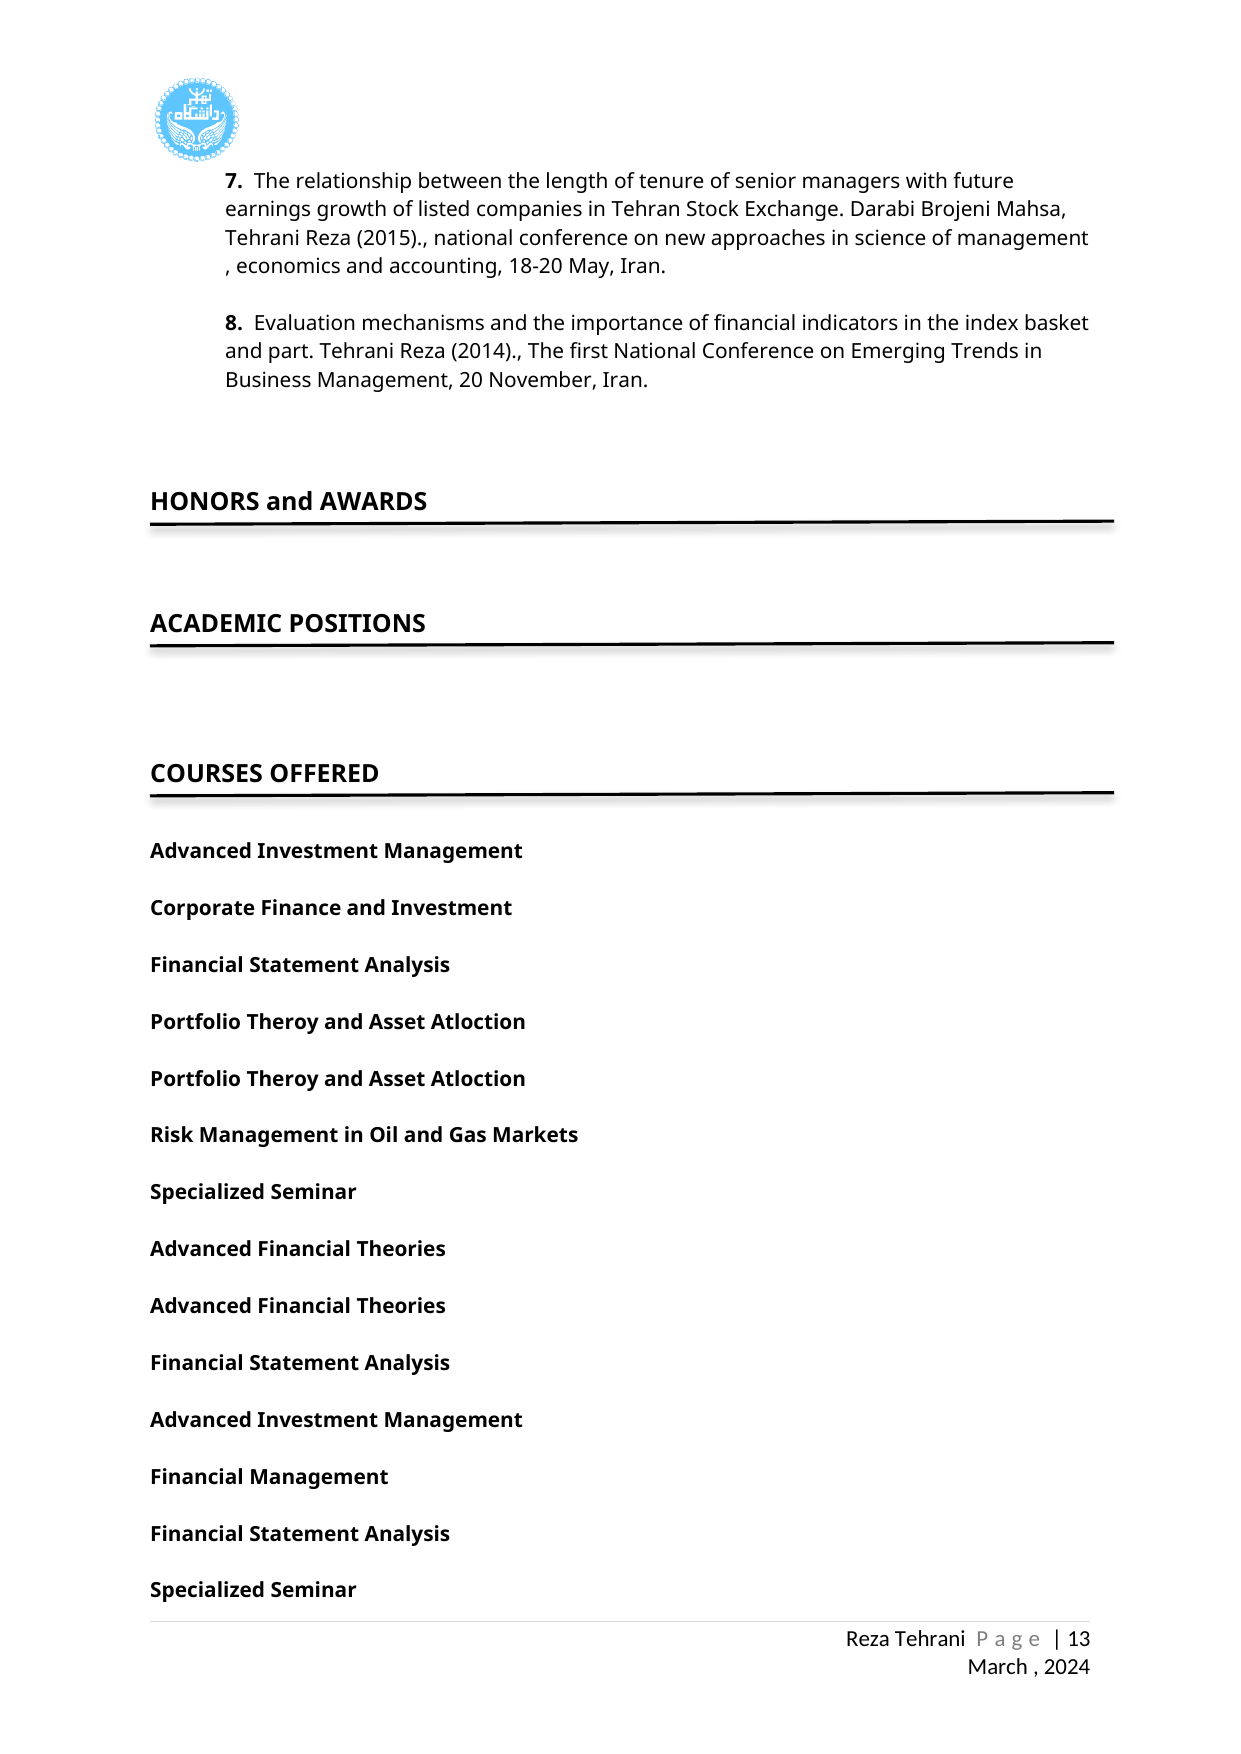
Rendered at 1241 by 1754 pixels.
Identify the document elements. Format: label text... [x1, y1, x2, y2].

text HONORS and AWARDS [150, 484, 1090, 518]
text ACADEMIC POSITIONS [150, 606, 1090, 639]
text COURSES OFFERED [150, 756, 1090, 789]
picture [150, 73, 243, 166]
